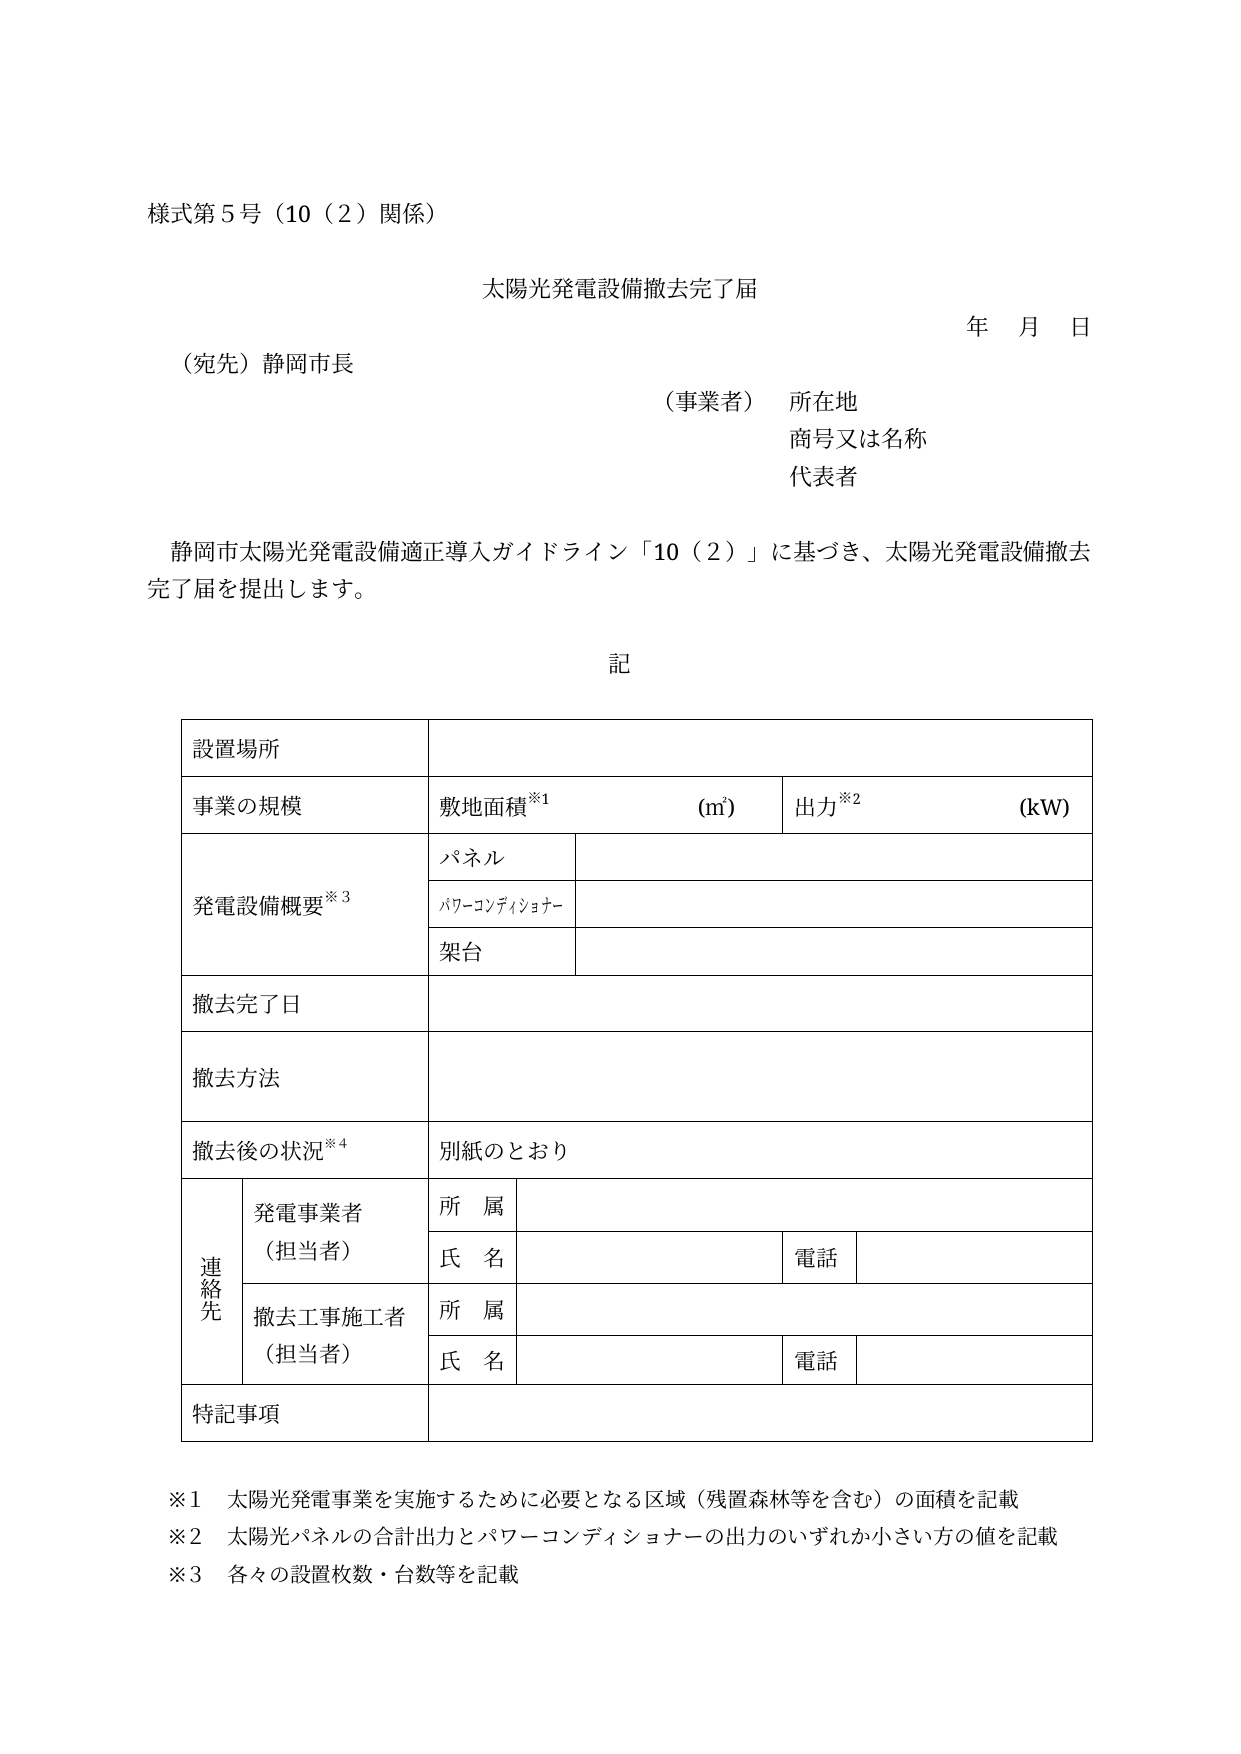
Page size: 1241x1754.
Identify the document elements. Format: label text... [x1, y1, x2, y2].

table_cell [857, 1336, 1092, 1384]
table_cell [429, 1385, 1092, 1441]
table_cell 撤去後の状況※４ [182, 1122, 428, 1178]
text 年 月 日 [148, 307, 1092, 344]
table_cell パネル [429, 834, 575, 880]
table_cell 氏 名 [429, 1232, 516, 1283]
table_cell [857, 1232, 1092, 1283]
table_cell 敷地面積※1 (㎡) [429, 777, 782, 833]
table_cell [517, 1336, 782, 1384]
table_cell [576, 834, 1092, 880]
table_cell 連絡先 [182, 1179, 242, 1384]
table_cell 発電設備概要※３ [182, 834, 428, 974]
text 商号又は名称 [148, 419, 1092, 457]
table_cell 事業の規模 [182, 777, 428, 833]
table_header 設置場所 [182, 720, 428, 776]
text ※１ 太陽光発電事業を実施するために必要となる区域（残置森林等を含む）の面積を記載 [148, 1479, 1092, 1517]
table_cell [576, 928, 1092, 974]
table_cell [429, 976, 1092, 1031]
table_cell [576, 881, 1092, 927]
text 様式第５号（10（２）関係） [148, 194, 1092, 232]
table_cell 撤去完了日 [182, 976, 428, 1031]
table_cell 撤去方法 [182, 1032, 428, 1121]
text （宛先）静岡市長 [148, 344, 1092, 382]
text 代表者 [148, 457, 1092, 494]
table_cell 発電事業者 （担当者） [243, 1179, 428, 1283]
table_cell 電話 [783, 1232, 856, 1283]
table_cell 架台 [429, 928, 575, 974]
table_cell 特記事項 [182, 1385, 428, 1441]
text （事業者） 所在地 [148, 382, 1092, 419]
table_cell 氏 名 [429, 1336, 516, 1384]
table_cell 電話 [783, 1336, 856, 1384]
table_cell 所 属 [429, 1179, 516, 1231]
text ※３ 各々の設置枚数・台数等を記載 [148, 1554, 1093, 1592]
table_cell 撤去工事施工者 （担当者） [243, 1284, 428, 1384]
table_cell [517, 1284, 1092, 1334]
table_header [429, 720, 1092, 776]
table_cell 別紙のとおり [429, 1122, 1092, 1178]
table_cell パワーコンディショナー [429, 881, 575, 927]
table_cell [517, 1232, 782, 1283]
table_cell [429, 1032, 1092, 1121]
text 静岡市太陽光発電設備適正導入ガイドライン「10（２）」に基づき、太陽光発電設備撤去完了届を提出します。 [148, 532, 1092, 607]
table_cell 所 属 [429, 1284, 516, 1334]
text 太陽光発電設備撤去完了届 [148, 269, 1092, 307]
table_cell 出力※2 (kW) [783, 777, 1092, 833]
text ※２ 太陽光パネルの合計出力とパワーコンディショナーの出力のいずれか小さい方の値を記載 [148, 1517, 1092, 1554]
subtitle 記 [148, 644, 1092, 682]
table_cell [517, 1179, 1092, 1231]
